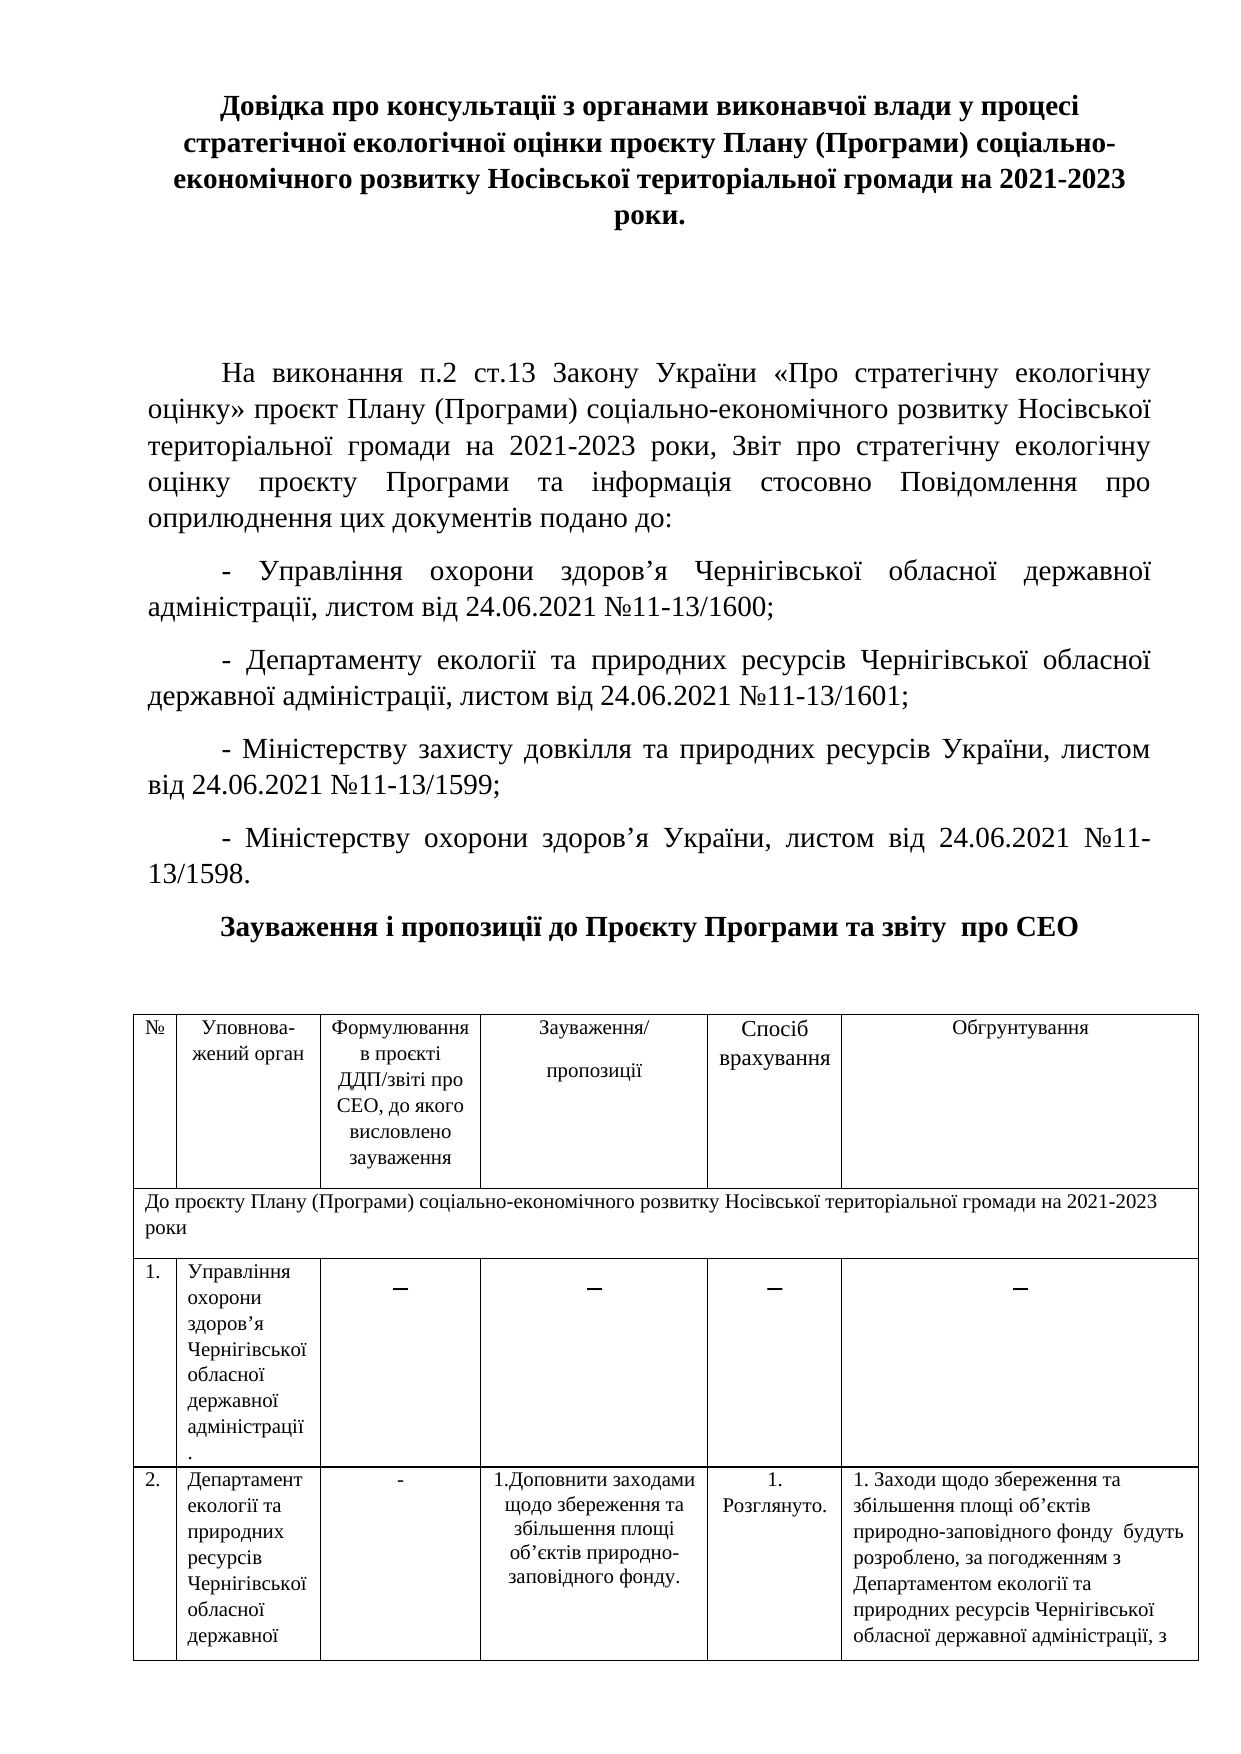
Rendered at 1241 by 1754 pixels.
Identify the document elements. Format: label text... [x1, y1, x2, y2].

table_cell 2. [134, 1468, 176, 1660]
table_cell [481, 1468, 707, 1660]
text На виконання п.2 ст.13 Закону України «Про стратегічну екологічну оцінку» проєкт Плану (Програми) соціально-економічного розвитку Носівської територіальної громади на 2021-2023 роки, Звіт про стратегічну екологічну оцінку проєкту Програми та інформація стосовно Повідомлення про оприлюднення цих документів подано до: [148, 355, 1152, 533]
table_cell До проєкту Плану (Програми) соціально-економічного розвитку Носівської територіальної громади на 2021-2023 роки [134, 1189, 1198, 1258]
table_cell _ [708, 1259, 841, 1466]
table_cell 1. [134, 1259, 176, 1466]
table_header Спосіб врахування [708, 1015, 841, 1188]
table_cell _ [321, 1259, 480, 1466]
table_header № [134, 1015, 176, 1188]
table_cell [177, 1468, 320, 1660]
text - Міністерству охорони здоров’я України, листом від 24.06.2021 №11-13/1598. [148, 820, 1152, 889]
table_header Обгрунтування [842, 1015, 1198, 1188]
table_cell _ [842, 1259, 1198, 1466]
table_header Зауваження/ пропозиції [481, 1015, 707, 1188]
text Зауваження і пропозиції до Проєкту Програми та звіту про СЕО [148, 909, 1152, 942]
table_cell Управління охорони здоров’я Чернігівської обласної державної адміністрації. [177, 1259, 320, 1466]
text Довідка про консультації з органами виконавчої влади у процесі стратегічної екологічної оцінки проєкту Плану (Програми) соціально-економічного розвитку Носівської територіальної громади на 2021-2023 роки. [148, 88, 1152, 231]
text - Управління охорони здоров’я Чернігівської обласної державної адміністрації, листом від 24.06.2021 №11-13/1600; [148, 553, 1152, 622]
text - Міністерству захисту довкілля та природних ресурсів України, листом від 24.06.2021 №11-13/1599; [148, 731, 1152, 800]
table_cell _ [481, 1259, 707, 1466]
table_cell - [321, 1468, 480, 1660]
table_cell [842, 1468, 1198, 1660]
text - Департаменту екології та природних ресурсів Чернігівської обласної державної адміністрації, листом від 24.06.2021 №11-13/1601; [148, 642, 1152, 711]
table_header Уповнова-жений орган [177, 1015, 320, 1188]
table_header Формулювання в проєкті ДДП/звіті про СЕО, до якого висловлено зауваження [321, 1015, 480, 1188]
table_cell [708, 1468, 841, 1660]
